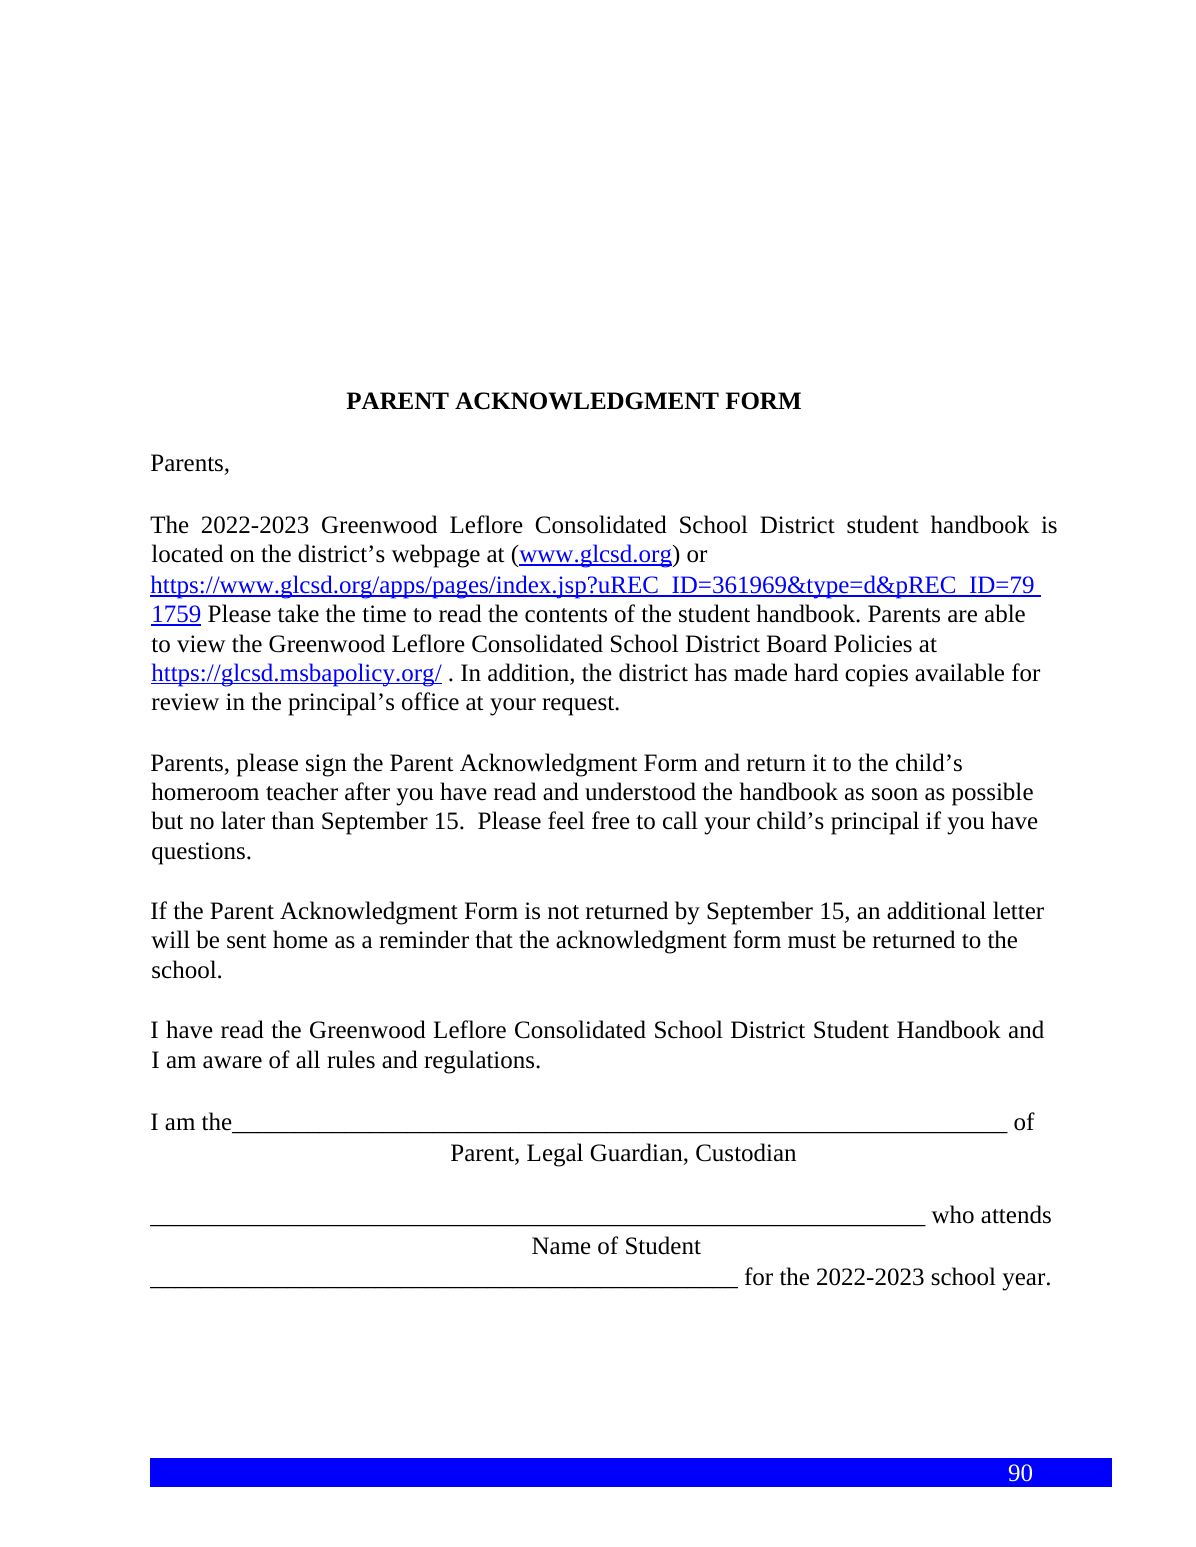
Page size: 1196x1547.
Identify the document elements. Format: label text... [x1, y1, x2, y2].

text I am the______________________________________________________________ of [150, 1107, 1083, 1136]
text Name of Student [150, 1231, 1083, 1260]
text Parent, Legal Guardian, Custodian [150, 1138, 1083, 1167]
text PARENT ACKNOWLEDGMENT FORM [150, 386, 998, 414]
text Parents, please sign the Parent Acknowledgment Form and return it to the child’s homeroom teacher after you have read and understood the handbook as soon as possible but no later than September 15. Please feel free to call your child’s principal if you have questions. [150, 748, 1058, 864]
text https://www.glcsd.org/apps/pages/index.jsp?uREC_ID=361969&type=d&pREC_ID=79 1759 Please take the time to read the contents of the student handbook. Parents are able to view the Greenwood Leflore Consolidated School District Board Policies at https://glcsd.msbapolicy.org/ . In addition, the district has made hard copies available for review in the principal’s office at your request. [150, 570, 1050, 716]
text Parents, [150, 448, 1059, 477]
text The 2022-2023 Greenwood Leflore Consolidated School District student handbook is located on the district’s webpage at (www.glcsd.org) or [150, 510, 1059, 568]
text _______________________________________________ for the 2022-2023 school year. [150, 1262, 1083, 1291]
text If the Parent Acknowledgment Form is not returned by September 15, an additional letter will be sent home as a reminder that the acknowledgment form must be returned to the school. [150, 896, 1058, 984]
text I have read the Greenwood Leflore Consolidated School District Student Handbook and I am aware of all rules and regulations. [150, 1016, 1045, 1074]
text ______________________________________________________________ who attends [150, 1200, 1083, 1229]
